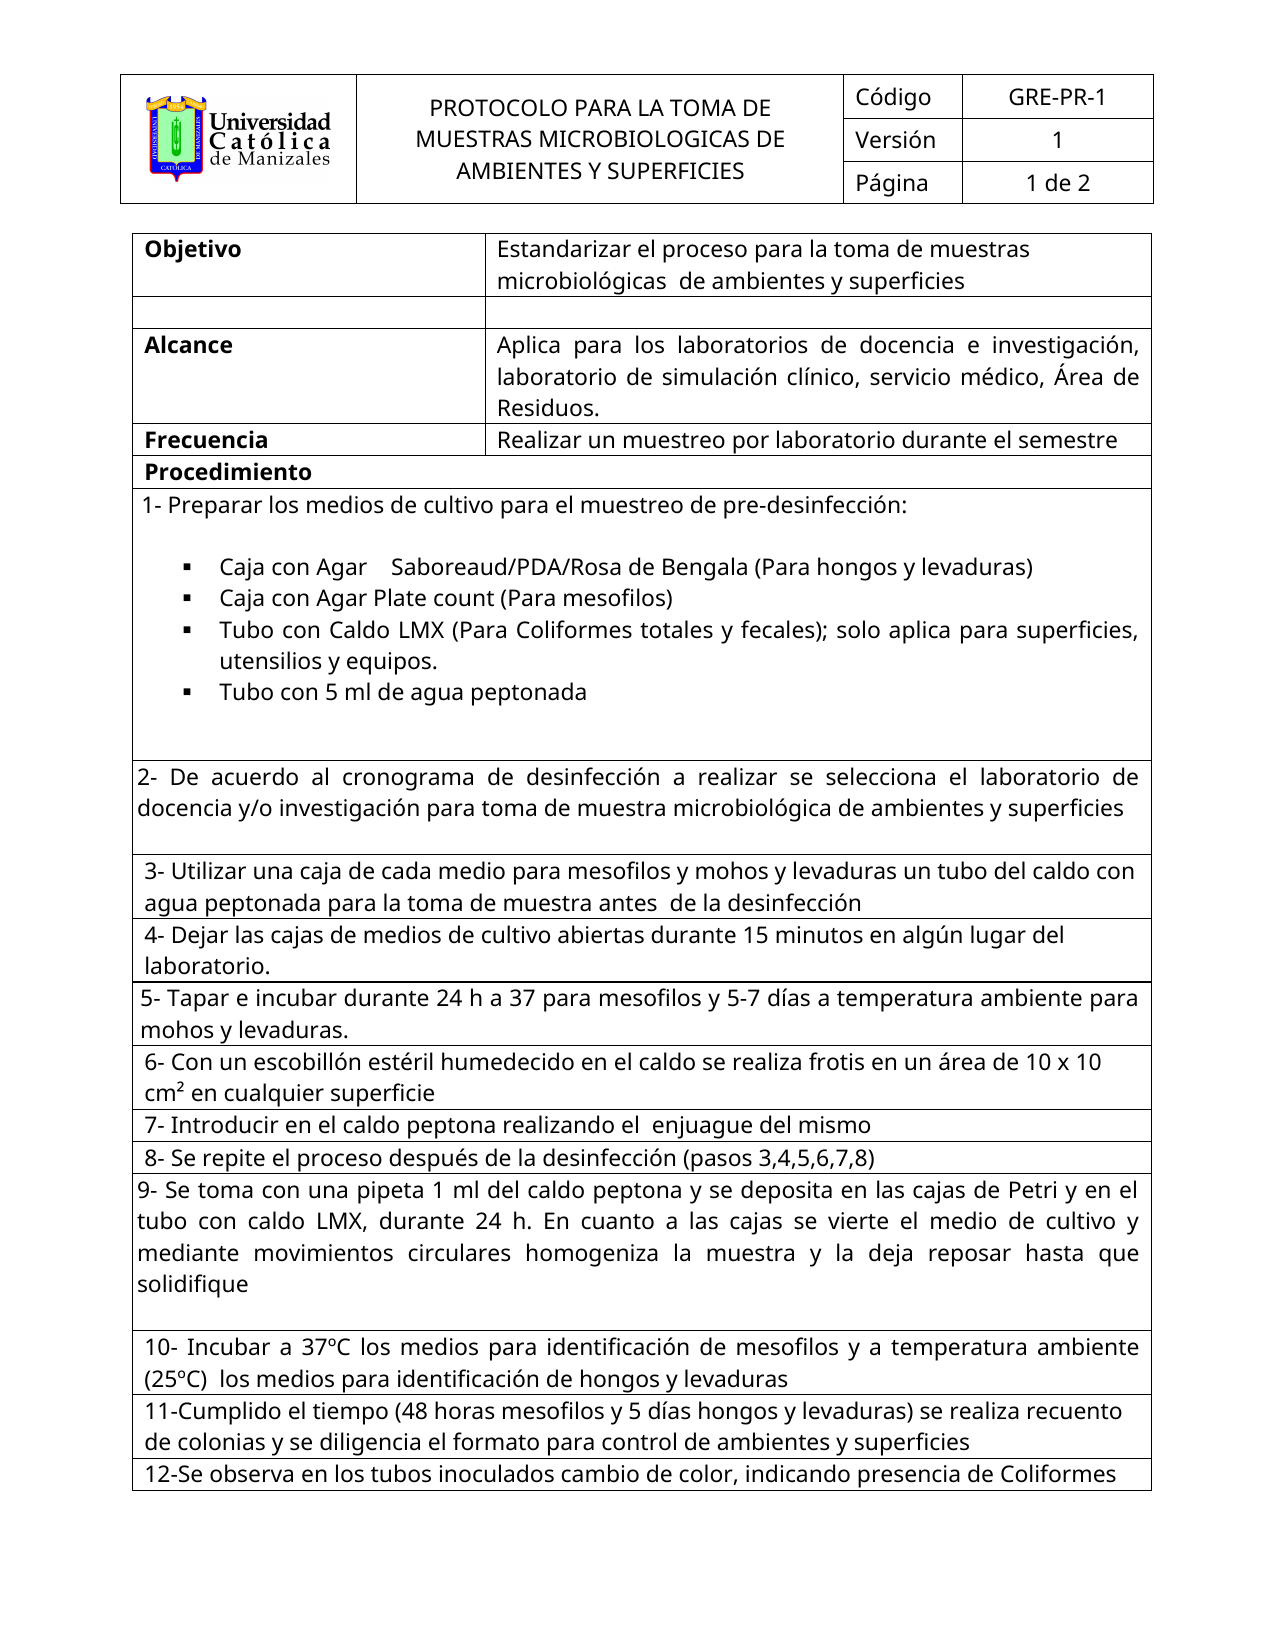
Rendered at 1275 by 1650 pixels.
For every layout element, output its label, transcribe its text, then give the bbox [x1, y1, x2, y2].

table_cell 11-Cumplido el tiempo (48 horas mesofilos y 5 días hongos y levaduras) se realiza recuento de colonias y se diligencia el formato para control de ambientes y superficies [133, 1395, 1151, 1457]
table_cell [133, 297, 485, 328]
table_cell Alcance [133, 329, 485, 423]
table_cell 9- Se toma con una pipeta 1 ml del caldo peptona y se deposita en las cajas de Petri y en el tubo con caldo LMX, durante 24 h. En cuanto a las cajas se vierte el medio de cultivo y mediante movimientos circulares homogeniza la muestra y la deja reposar hasta que solidifique [133, 1174, 1151, 1330]
table_header Estandarizar el proceso para la toma de muestras microbiológicas de ambientes y superficies [486, 234, 1151, 296]
table_cell 8- Se repite el proceso después de la desinfección (pasos 3,4,5,6,7,8) [133, 1142, 1151, 1173]
table_header Objetivo [133, 234, 485, 296]
table_cell Aplica para los laboratorios de docencia e investigación, laboratorio de simulación clínico, servicio médico, Área de Residuos. [486, 329, 1151, 423]
table_cell [486, 297, 1151, 328]
table_cell 1- Preparar los medios de cultivo para el muestreo de pre-desinfección: Caja con Agar Saboreaud/PDA/Rosa de Bengala (Para hongos y levaduras) Caja con Agar Plate count (Para mesofilos) Tubo con Caldo LMX (Para Coliformes totales y fecales); solo aplica para superficies, utensilios y equipos. Tubo con 5 ml de agua peptonada [133, 489, 1151, 759]
table_cell 6- Con un escobillón estéril humedecido en el caldo se realiza frotis en un área de 10 x 10 cm² en cualquier superficie [133, 1046, 1151, 1108]
table_cell Frecuencia [133, 424, 485, 455]
table_cell 10- Incubar a 37ºC los medios para identificación de mesofilos y a temperatura ambiente (25ºC) los medios para identificación de hongos y levaduras [133, 1331, 1151, 1394]
table_cell Procedimiento [133, 456, 1151, 488]
table_cell 4- Dejar las cajas de medios de cultivo abiertas durante 15 minutos en algún lugar del laboratorio. [133, 919, 1151, 981]
table_cell 2- De acuerdo al cronograma de desinfección a realizar se selecciona el laboratorio de docencia y/o investigación para toma de muestra microbiológica de ambientes y superficies [133, 761, 1151, 854]
table_cell Realizar un muestreo por laboratorio durante el semestre [486, 424, 1151, 455]
picture [146, 96, 331, 182]
table_cell 12-Se observa en los tubos inoculados cambio de color, indicando presencia de Coliformes Totales. [133, 1459, 1151, 1490]
table_cell 5- Tapar e incubar durante 24 h a 37 para mesofilos y 5-7 días a temperatura ambiente para mohos y levaduras. [133, 983, 1151, 1045]
table_cell 7- Introducir en el caldo peptona realizando el enjuague del mismo [133, 1110, 1151, 1141]
table_cell 3- Utilizar una caja de cada medio para mesofilos y mohos y levaduras un tubo del caldo con agua peptonada para la toma de muestra antes de la desinfección [133, 855, 1151, 918]
